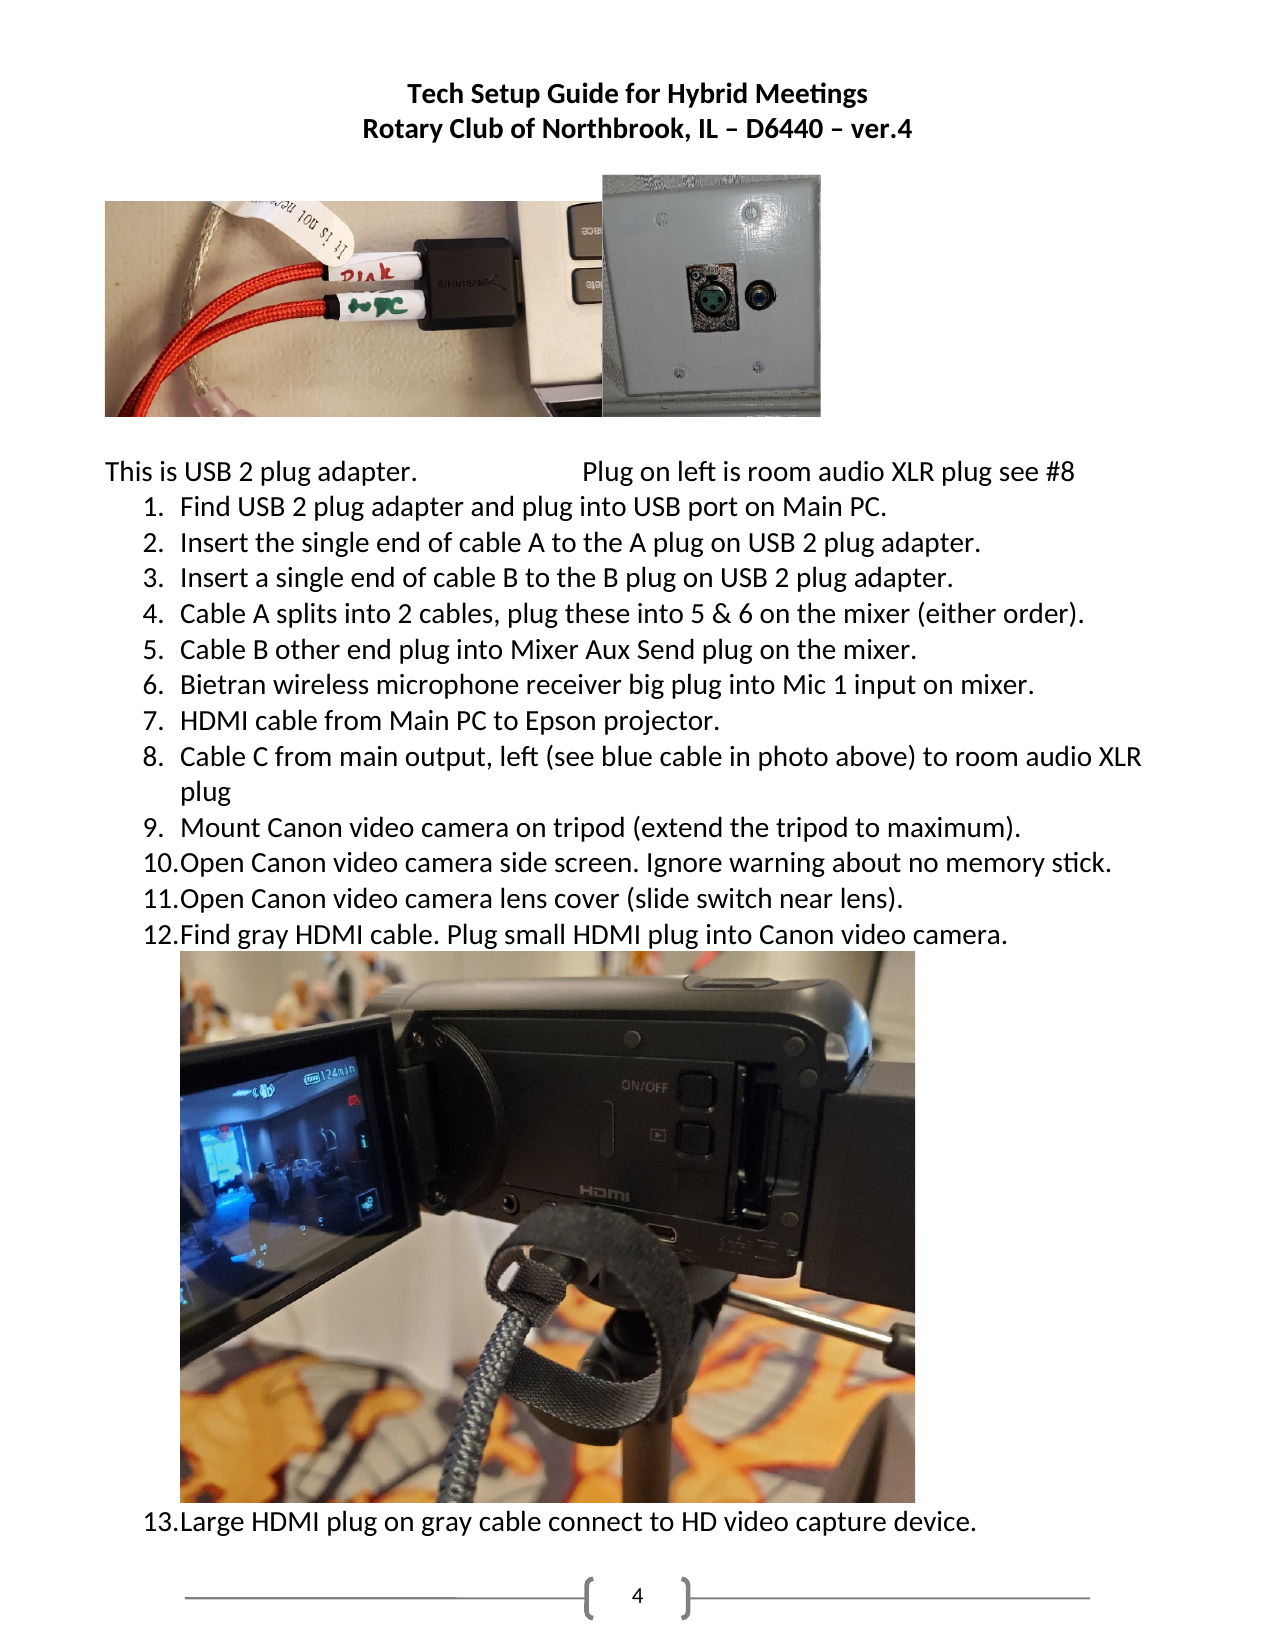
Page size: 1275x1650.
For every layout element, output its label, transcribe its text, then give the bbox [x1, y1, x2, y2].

picture [104, 175, 821, 417]
list Open Canon video camera side screen. Ignore warning about no memory stick. [142, 844, 1170, 880]
list HDMI cable from Main PC to Epson projector. [142, 702, 1170, 738]
list Mount Canon video camera on tripod (extend the tripod to maximum). [142, 809, 1170, 844]
list Insert the single end of cable A to the A plug on USB 2 plug adapter. [142, 524, 1170, 559]
list Find USB 2 plug adapter and plug into USB port on Main PC. [142, 488, 1170, 524]
list Cable A splits into 2 cables, plug these into 5 & 6 on the mixer (either order). [142, 595, 1170, 631]
list Insert a single end of cable B to the B plug on USB 2 plug adapter. [142, 559, 1170, 595]
list Large HDMI plug on gray cable connect to HD video capture device. [142, 1503, 1170, 1538]
picture [180, 951, 916, 1503]
list Cable C from main output, left (see blue cable in photo above) to room audio XLR plug [142, 738, 1170, 809]
list Open Canon video camera lens cover (slide switch near lens). [142, 880, 1170, 916]
list Cable B other end plug into Mixer Aux Send plug on the mixer. [142, 631, 1170, 666]
text This is USB 2 plug adapter. Plug on left is room audio XLR plug see #8 [105, 453, 1170, 488]
list Bietran wireless microphone receiver big plug into Mic 1 input on mixer. [142, 666, 1170, 702]
